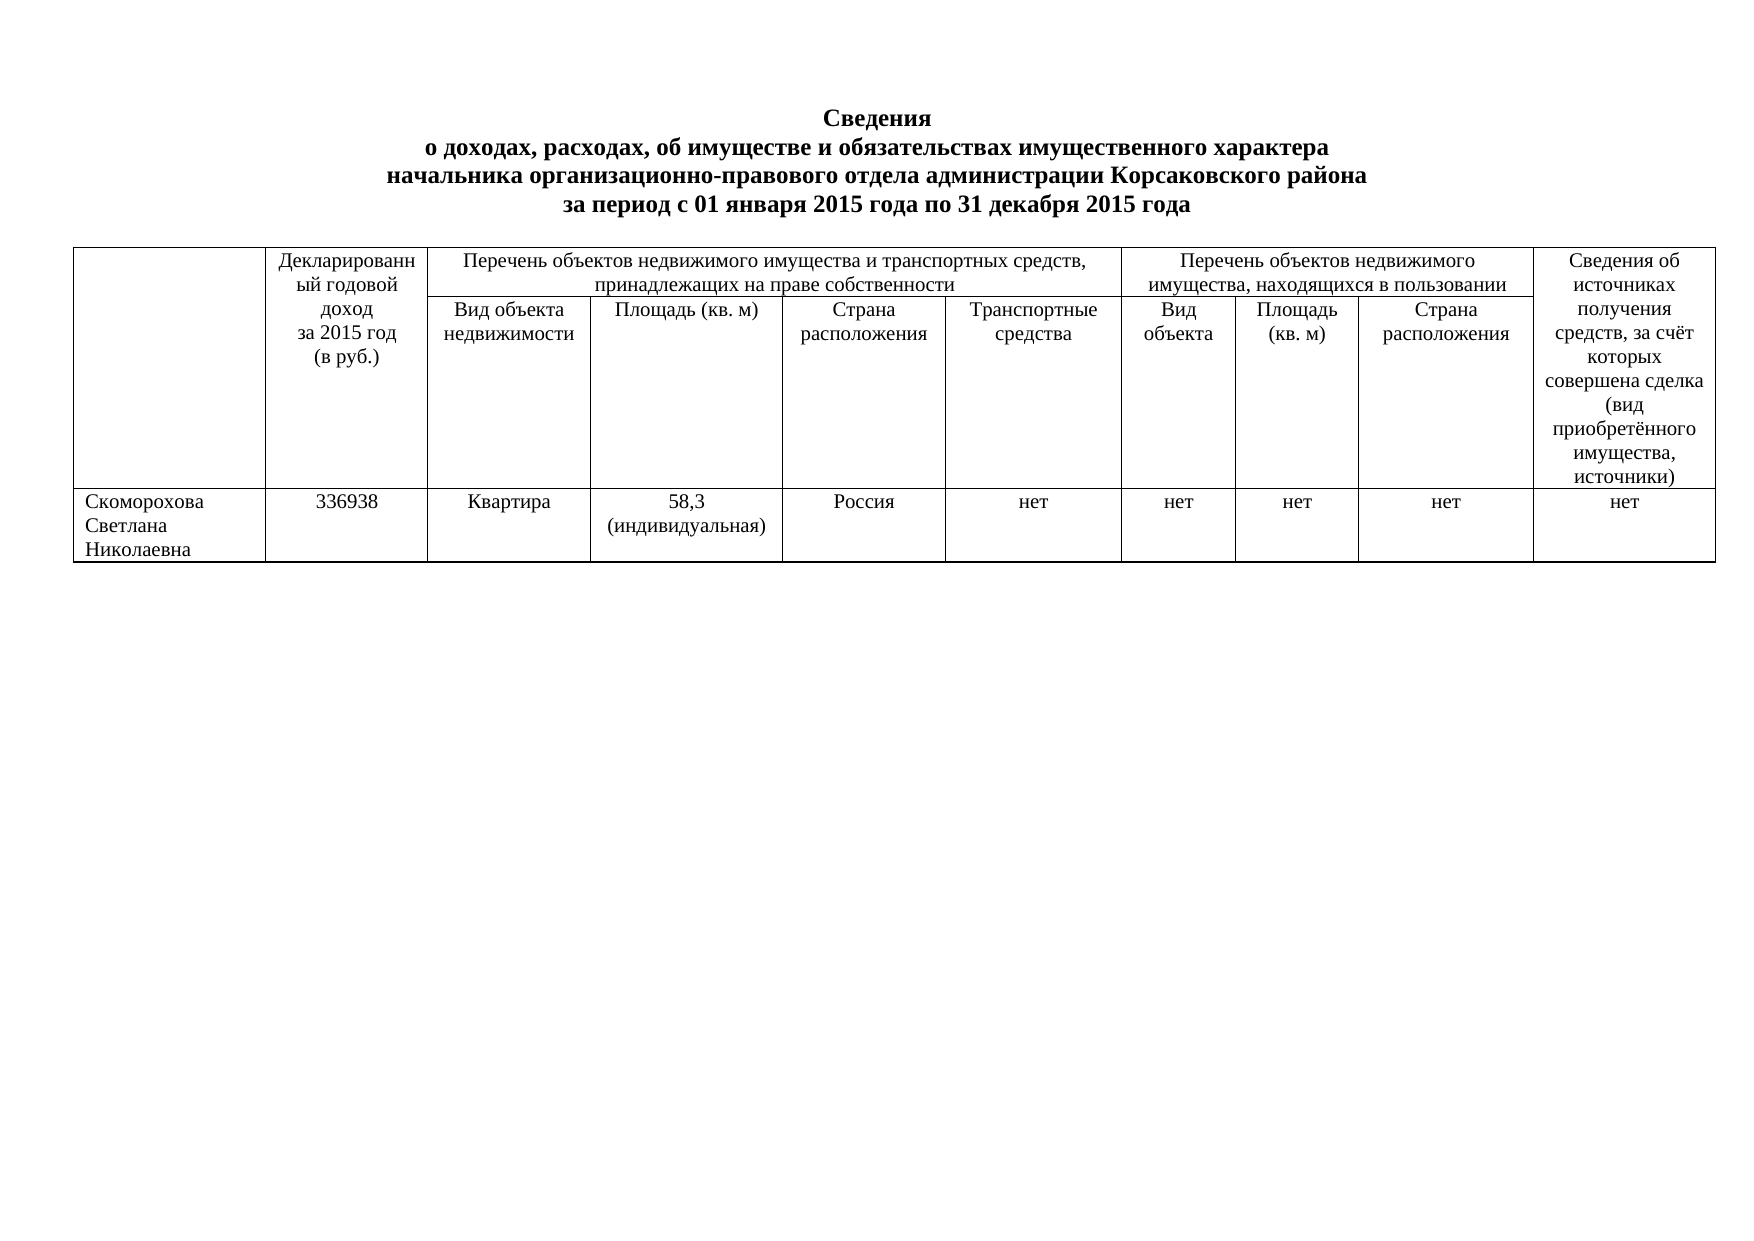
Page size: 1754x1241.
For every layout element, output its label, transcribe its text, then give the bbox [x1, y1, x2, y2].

table_cell Страна расположения [783, 297, 945, 488]
table_header [74, 248, 265, 488]
text начальника организационно-правового отдела администрации Корсаковского района [118, 160, 1636, 189]
table_cell Транспортные средства [946, 297, 1121, 488]
table_cell Россия [783, 489, 945, 561]
table_cell нет [1236, 489, 1358, 561]
table_header Сведения об источниках получения средств, за счёт которых совершена сделка (вид приобретённого имущества, источники) [1534, 248, 1715, 488]
table_cell Квартира [428, 489, 590, 561]
table_cell Вид объекта недвижимости [428, 297, 590, 488]
table_cell Вид объекта [1122, 297, 1235, 488]
text за период с 01 января 2015 года по 31 декабря 2015 года [118, 189, 1636, 218]
table_cell 58,3 (индивидуальная) [591, 489, 782, 561]
table_header Перечень объектов недвижимого имущества, находящихся в пользовании [1122, 248, 1533, 296]
table_header Перечень объектов недвижимого имущества и транспортных средств, принадлежащих на праве собственности [428, 248, 1121, 296]
table_cell Скоморохова Светлана Николаевна [74, 489, 265, 561]
table_cell нет [1359, 489, 1533, 561]
table_cell нет [1122, 489, 1235, 561]
table_cell Страна расположения [1359, 297, 1533, 488]
table_header Декларированный годовой доход за 2015 год (в руб.) [266, 248, 427, 488]
table_cell Площадь (кв. м) [1236, 297, 1358, 488]
text Сведения [118, 103, 1636, 132]
table_cell нет [946, 489, 1121, 561]
table_cell 336938 [266, 489, 427, 561]
text о доходах, расходах, об имуществе и обязательствах имущественного характера [118, 132, 1636, 160]
table_cell Площадь (кв. м) [591, 297, 782, 488]
table_cell нет [1534, 489, 1715, 561]
